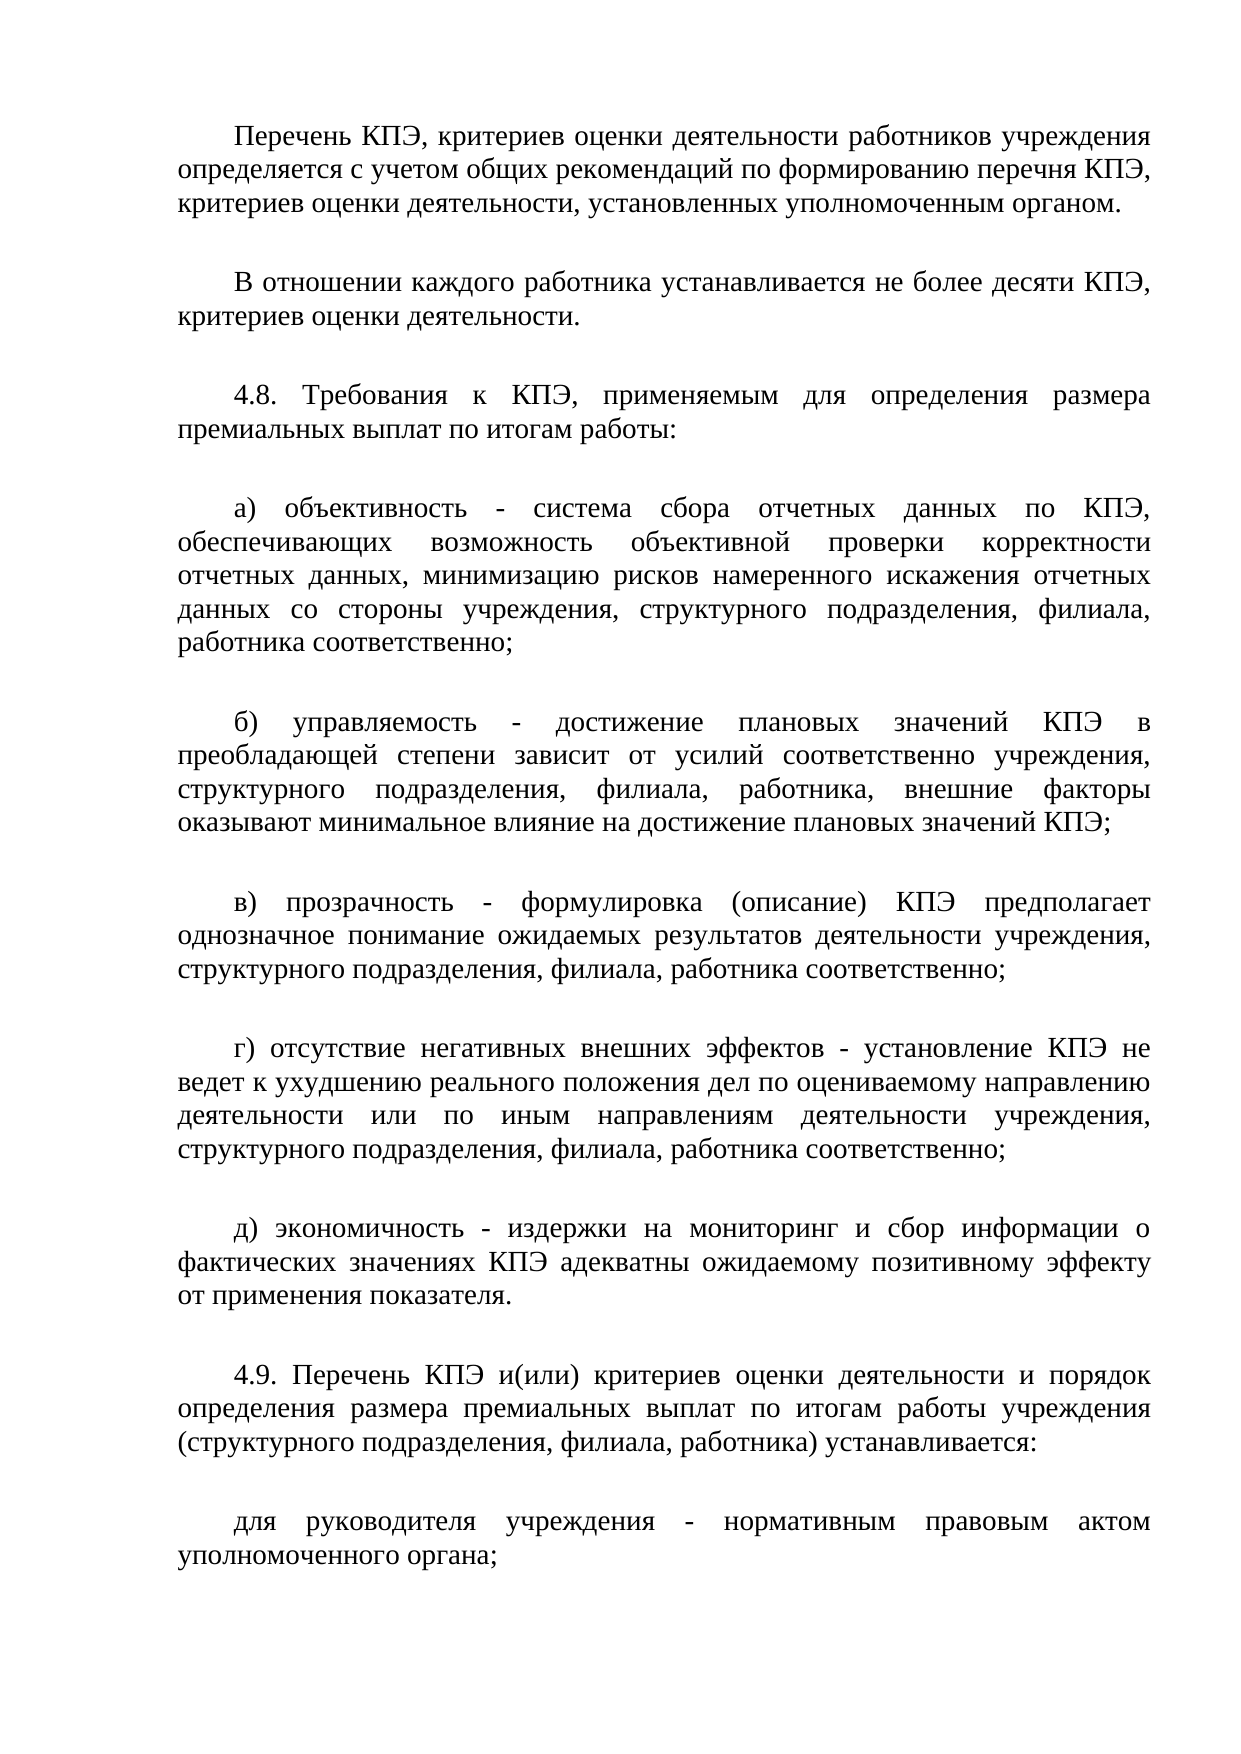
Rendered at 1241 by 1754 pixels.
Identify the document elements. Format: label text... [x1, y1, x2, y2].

text 4.8. Требования к КПЭ, применяемым для определения размера премиальных выплат по итогам работы: [177, 377, 1152, 444]
text в) прозрачность - формулировка (описание) КПЭ предполагает однозначное понимание ожидаемых результатов деятельности учреждения, структурного подразделения, филиала, работника соответственно; [177, 884, 1152, 984]
text 4.9. Перечень КПЭ и(или) критериев оценки деятельности и порядок определения размера премиальных выплат по итогам работы учреждения (структурного подразделения, филиала, работника) устанавливается: [177, 1357, 1152, 1457]
text д) экономичность - издержки на мониторинг и сбор информации о фактических значениях КПЭ адекватны ожидаемому позитивному эффекту от применения показателя. [177, 1210, 1152, 1311]
text б) управляемость - достижение плановых значений КПЭ в преобладающей степени зависит от усилий соответственно учреждения, структурного подразделения, филиала, работника, внешние факторы оказывают минимальное влияние на достижение плановых значений КПЭ; [177, 704, 1152, 838]
text а) объективность - система сбора отчетных данных по КПЭ, обеспечивающих возможность объективной проверки корректности отчетных данных, минимизацию рисков намеренного искажения отчетных данных со стороны учреждения, структурного подразделения, филиала, работника соответственно; [177, 490, 1152, 658]
text В отношении каждого работника устанавливается не более десяти КПЭ, критериев оценки деятельности. [177, 264, 1152, 332]
text г) отсутствие негативных внешних эффектов - установление КПЭ не ведет к ухудшению реального положения дел по оцениваемому направлению деятельности или по иным направлениям деятельности учреждения, структурного подразделения, филиала, работника соответственно; [177, 1030, 1152, 1164]
text Перечень КПЭ, критериев оценки деятельности работников учреждения определяется с учетом общих рекомендаций по формированию перечня КПЭ, критериев оценки деятельности, установленных уполномоченным органом. [177, 118, 1152, 219]
text для руководителя учреждения - нормативным правовым актом уполномоченного органа; [177, 1503, 1152, 1570]
